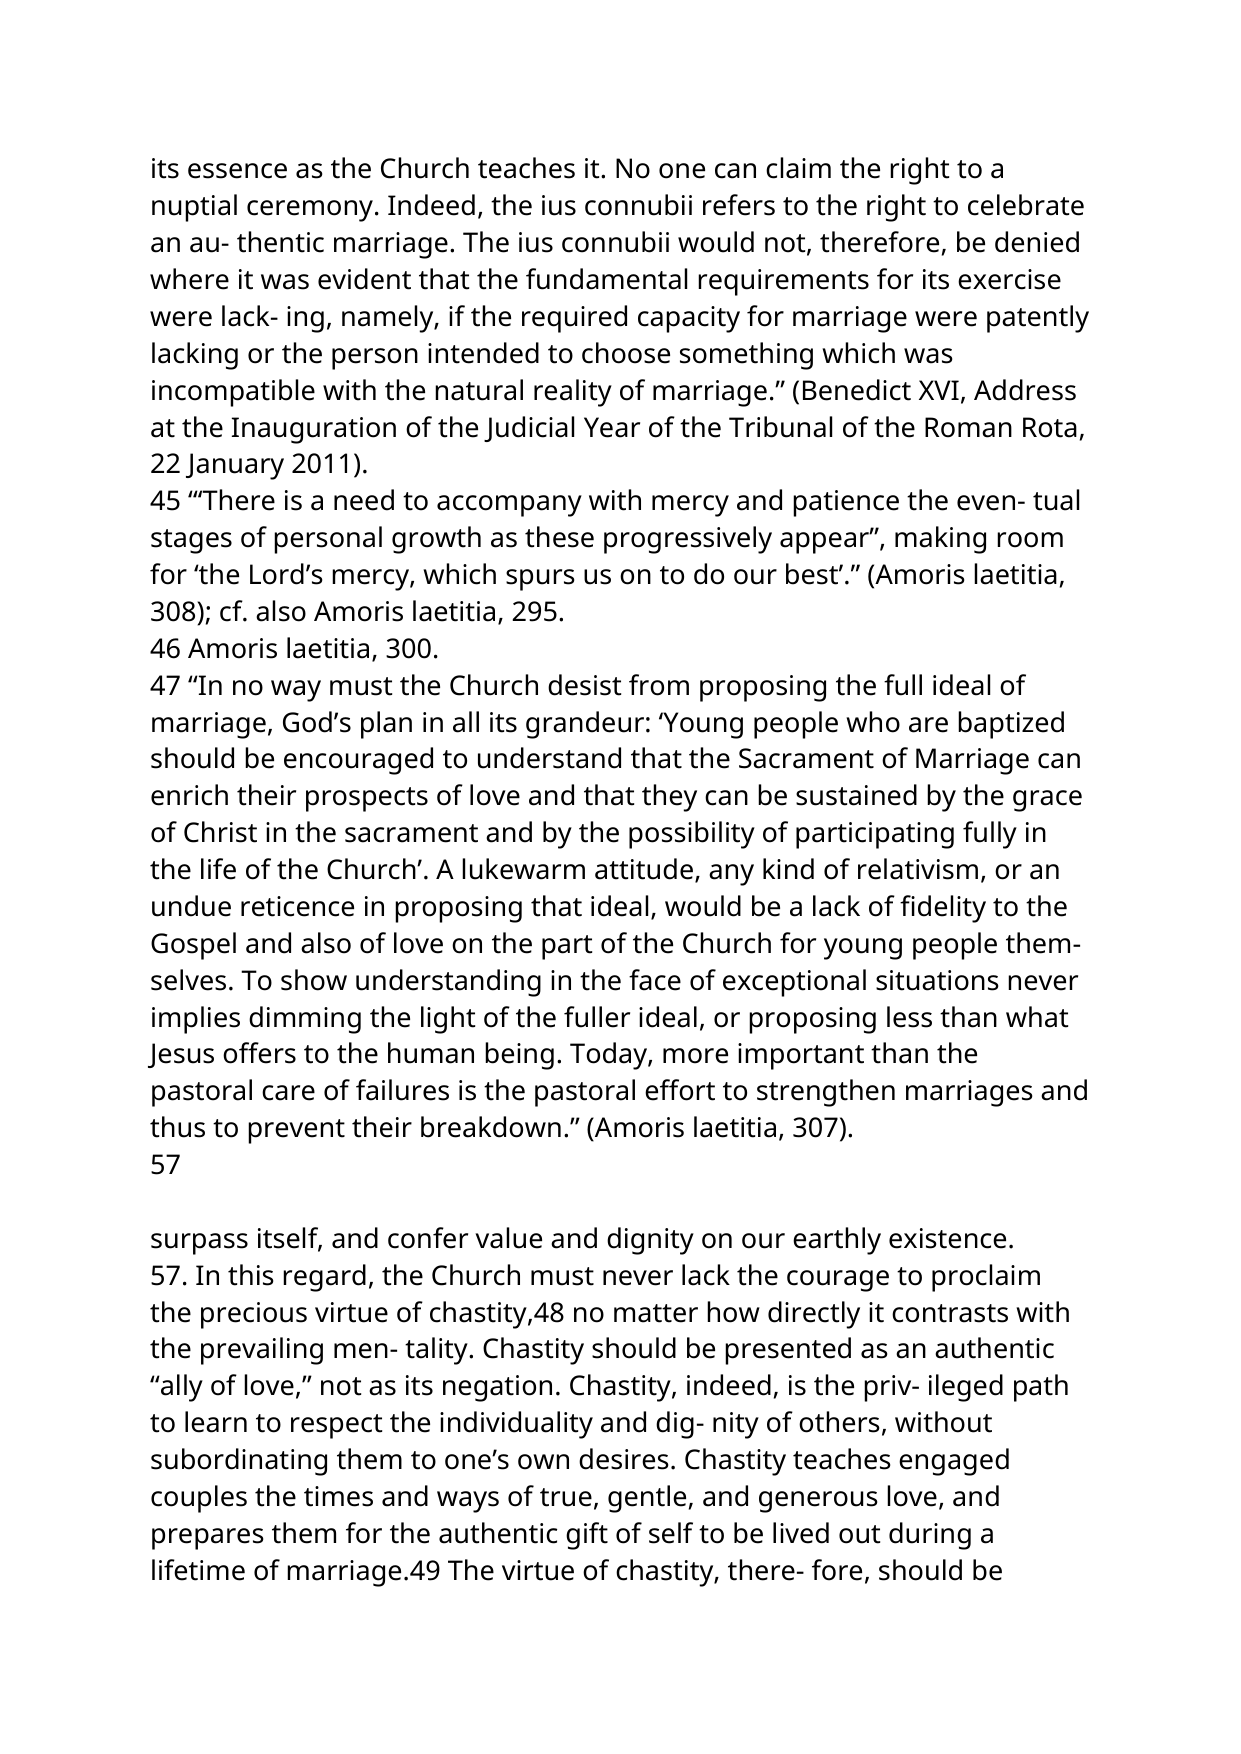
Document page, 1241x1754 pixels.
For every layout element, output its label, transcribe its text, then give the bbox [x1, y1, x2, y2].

text 45 “‘There is a need to accompany with mercy and patience the even- tual stages of personal growth as these progressively appear”, making room for ‘the Lord’s mercy, which spurs us on to do our best’.” (Amoris laetitia, 308); cf. also Amoris laetitia, 295. [150, 482, 1090, 629]
text 57 [150, 1146, 1090, 1182]
text 47 “In no way must the Church desist from proposing the full ideal of marriage, God’s plan in all its grandeur: ‘Young people who are baptized should be encouraged to understand that the Sacrament of Marriage can enrich their prospects of love and that they can be sustained by the grace of Christ in the sacrament and by the possibility of participating fully in the life of the Church’. A lukewarm attitude, any kind of relativism, or an undue reticence in proposing that ideal, would be a lack of fidelity to the Gospel and also of love on the part of the Church for young people them- selves. To show understanding in the face of exceptional situations never implies dimming the light of the fuller ideal, or proposing less than what Jesus offers to the human being. Today, more important than the pastoral care of failures is the pastoral effort to strengthen marriages and thus to prevent their breakdown.” (Amoris laetitia, 307). [150, 666, 1090, 1146]
text surpass itself, and confer value and dignity on our earthly existence. [150, 1219, 1090, 1256]
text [150, 1256, 1090, 1588]
text 46 Amoris laetitia, 300. [150, 629, 1090, 666]
text its essence as the Church teaches it. No one can claim the right to a nuptial ceremony. Indeed, the ius connubii refers to the right to celebrate an au- thentic marriage. The ius connubii would not, therefore, be denied where it was evident that the fundamental requirements for its exercise were lack- ing, namely, if the required capacity for marriage were patently lacking or the person intended to choose something which was incompatible with the natural reality of marriage.” (Benedict XVI, Address at the Inauguration of the Judicial Year of the Tribunal of the Roman Rota, 22 January 2011). [150, 150, 1090, 482]
